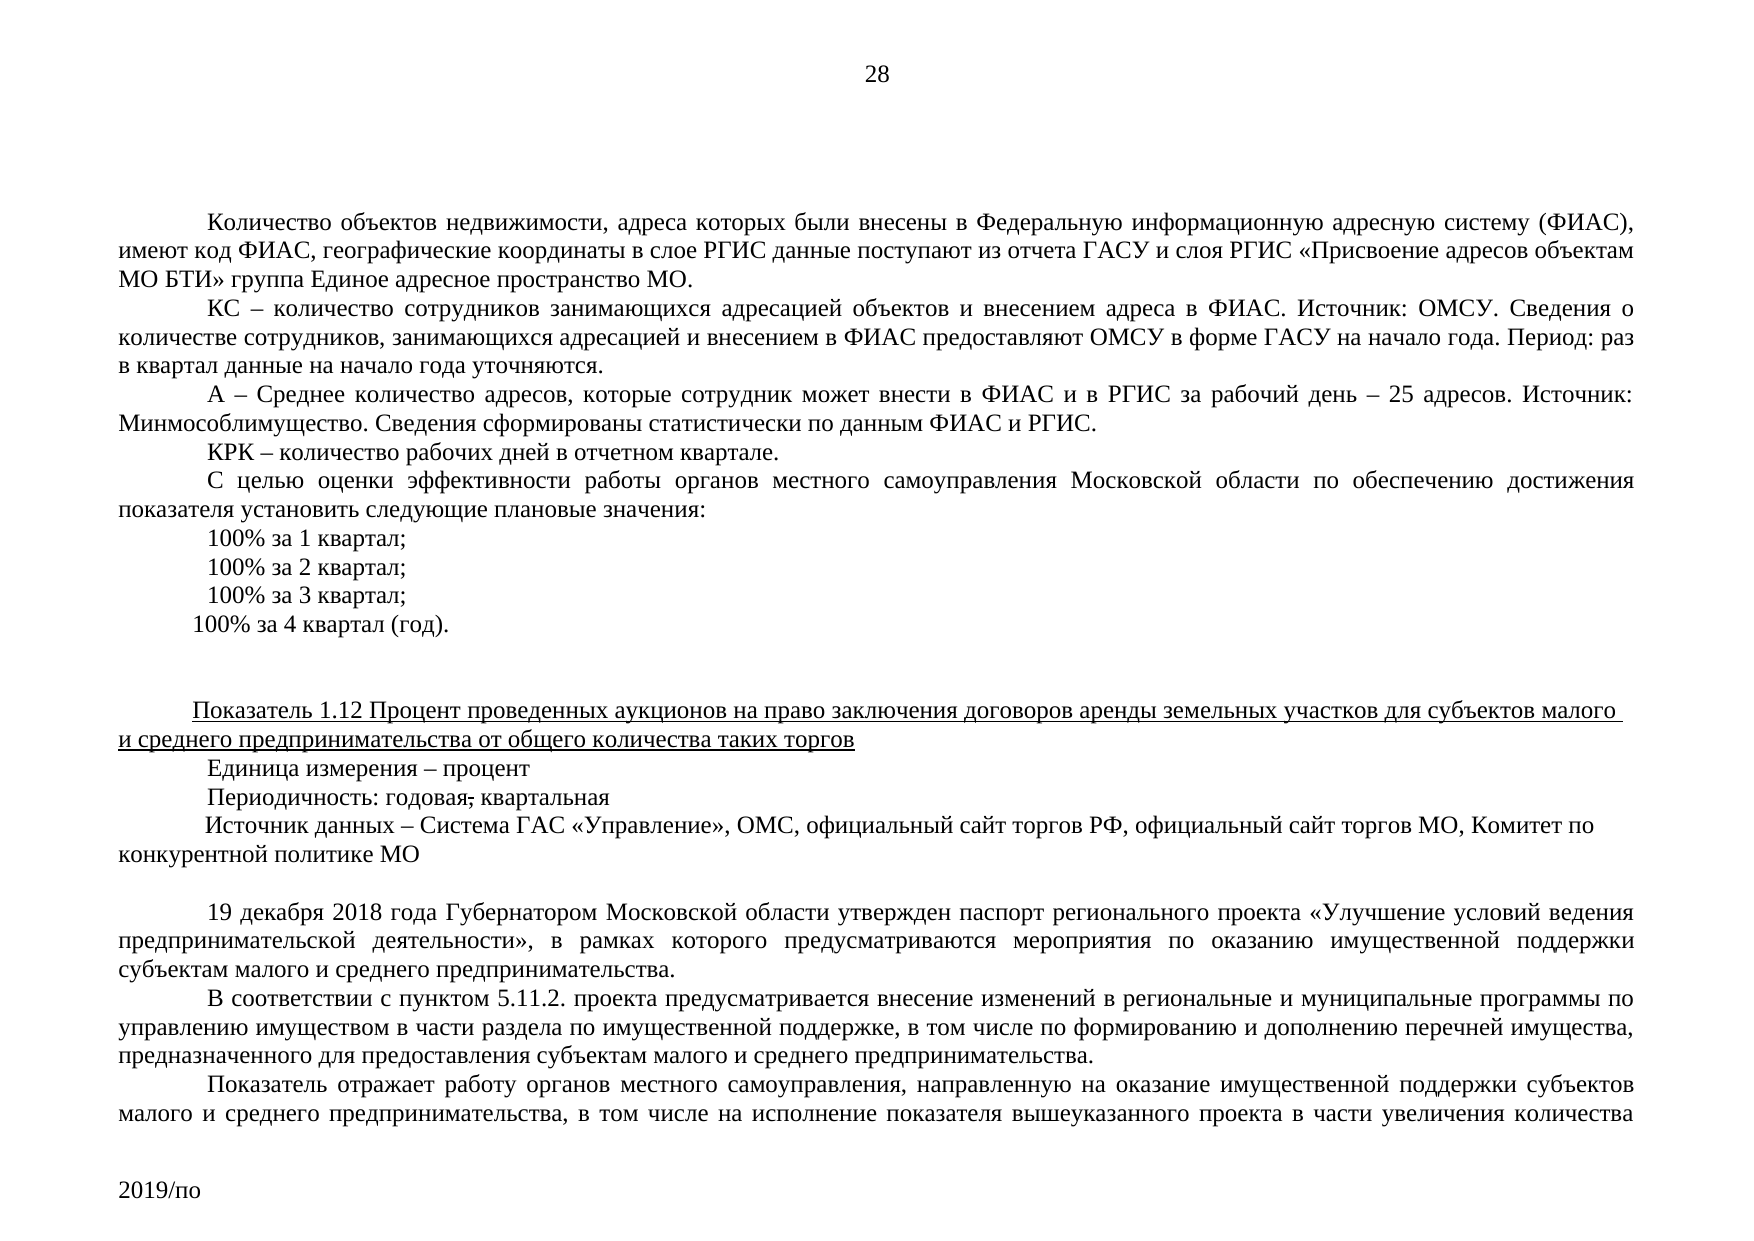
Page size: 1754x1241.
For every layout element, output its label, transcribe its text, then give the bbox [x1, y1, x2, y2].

text 19 декабря 2018 года Губернатором Московской области утвержден паспорт регионального проекта «Улучшение условий ведения предпринимательской деятельности», в рамках которого предусматриваются мероприятия по оказанию имущественной поддержки субъектам малого и среднего предпринимательства. [118, 897, 1636, 983]
text 100% за 3 квартал; [118, 581, 1636, 609]
text А – Среднее количество адресов, которые сотрудник может внести в ФИАС и в РГИС за рабочий день – 25 адресов. Источник: Минмособлимущество. Сведения сформированы статистически по данным ФИАС и РГИС. [118, 379, 1636, 437]
text Количество объектов недвижимости, адреса которых были внесены в Федеральную информационную адресную систему (ФИАС), имеют код ФИАС, географические координаты в слое РГИС данные поступают из отчета ГАСУ и слоя РГИС «Присвоение адресов объектам МО БТИ» группа Единое адресное пространство МО. [118, 207, 1636, 293]
text Показатель 1.12 Процент проведенных аукционов на право заключения договоров аренды земельных участков для субъектов малого и среднего предпринимательства от общего количества таких торгов [118, 696, 1636, 753]
text Источник данных – Система ГАС «Управление», ОМС, официальный сайт торгов РФ, официальный сайт торгов МО, Комитет по конкурентной политике МО [118, 811, 1636, 868]
text Периодичность: годовая, квартальная [118, 782, 1636, 811]
text Единица измерения – процент [207, 753, 1636, 782]
text КС – количество сотрудников занимающихся адресацией объектов и внесением адреса в ФИАС. Источник: ОМСУ. Сведения о количестве сотрудников, занимающихся адресацией и внесением в ФИАС предоставляют ОМСУ в форме ГАСУ на начало года. Период: раз в квартал данные на начало года уточняются. [118, 293, 1636, 379]
text В соответствии с пунктом 5.11.2. проекта предусматривается внесение изменений в региональные и муниципальные программы по управлению имуществом в части раздела по имущественной поддержке, в том числе по формированию и дополнению перечней имущества, предназначенного для предоставления субъектам малого и среднего предпринимательства. [118, 983, 1636, 1069]
text 100% за 1 квартал; [118, 523, 1636, 552]
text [118, 1069, 1636, 1127]
text 100% за 2 квартал; [118, 552, 1636, 581]
text 100% за 4 квартал (год). [118, 609, 1636, 638]
text С целью оценки эффективности работы органов местного самоуправления Московской области по обеспечению достижения показателя установить следующие плановые значения: [118, 466, 1636, 523]
text КРК – количество рабочих дней в отчетном квартале. [118, 437, 1636, 466]
